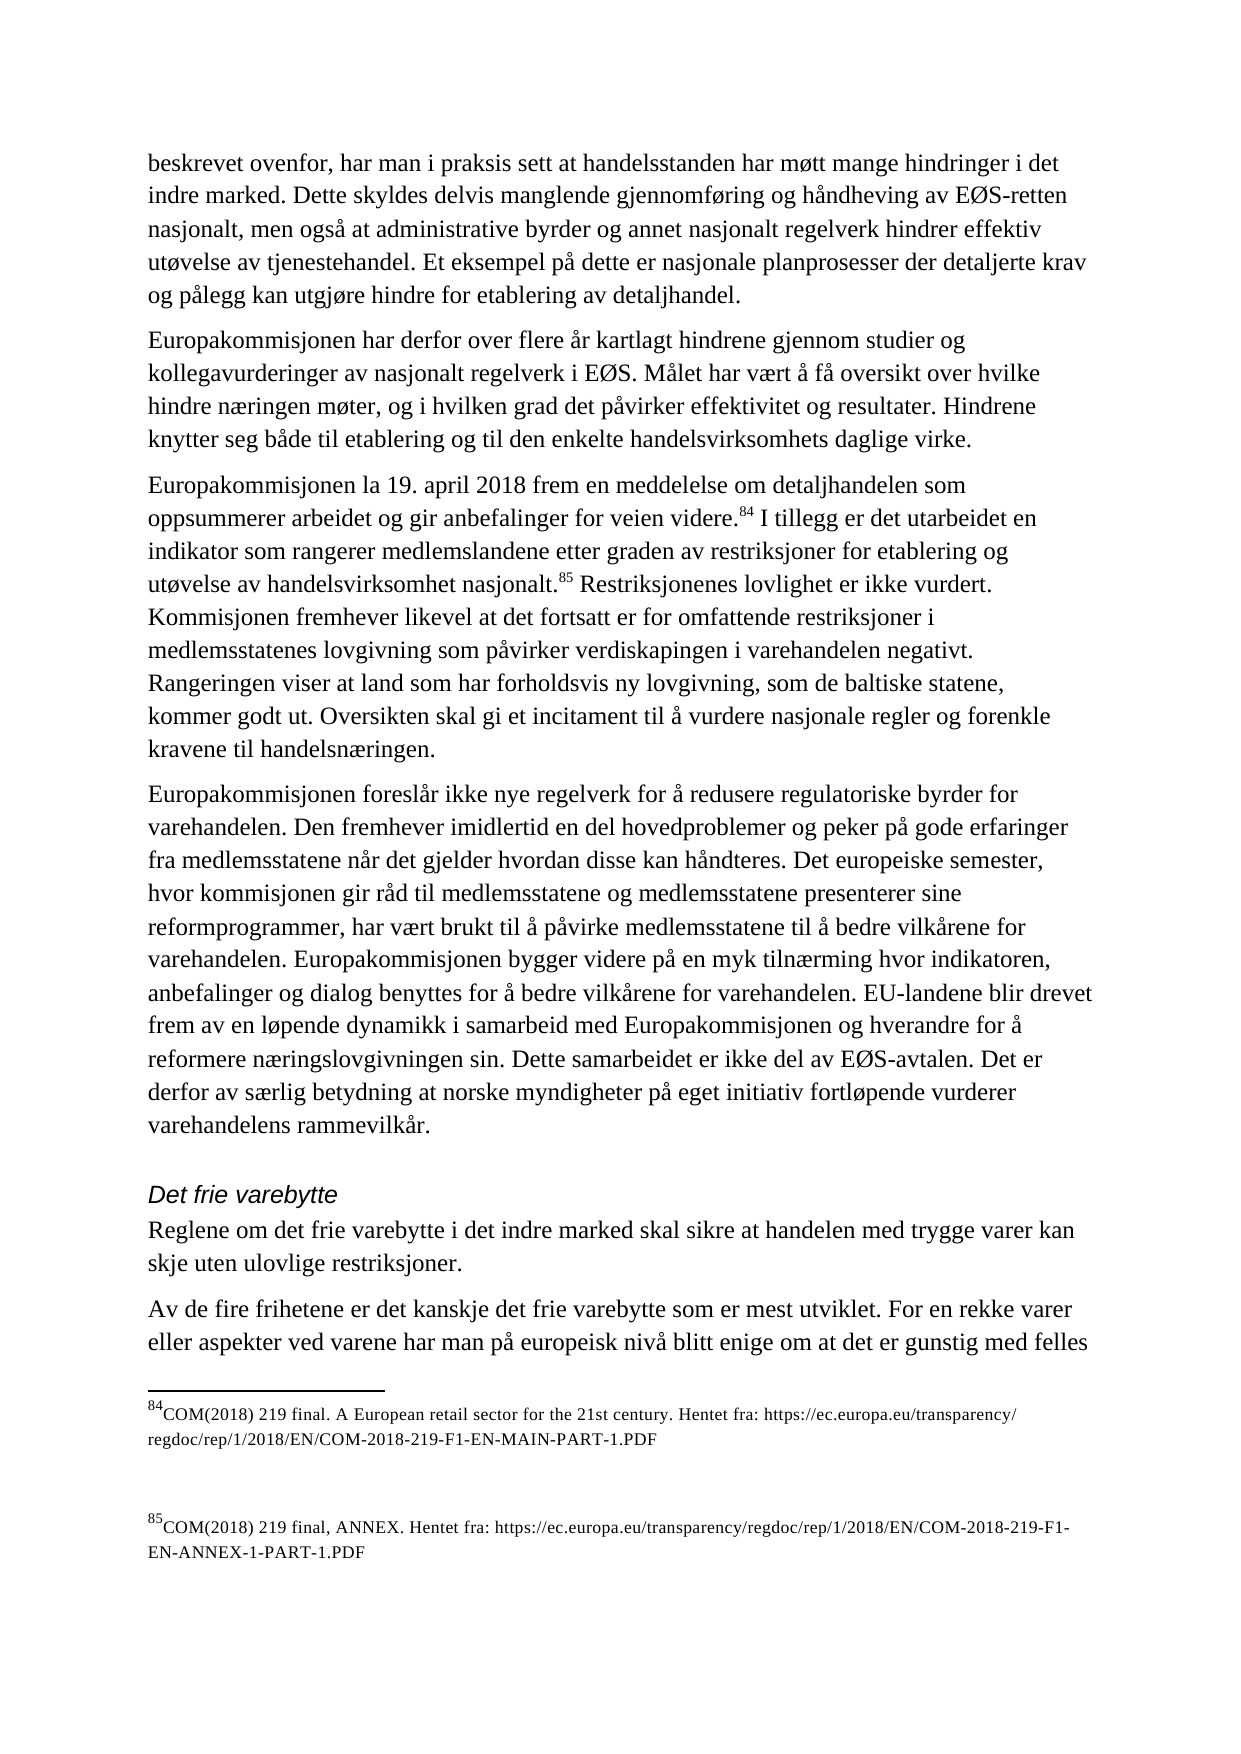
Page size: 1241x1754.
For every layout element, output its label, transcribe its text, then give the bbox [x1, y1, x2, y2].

text Europakommisjonen har derfor over flere år kartlagt hindrene gjennom studier og kollegavurderinger av nasjonalt regelverk i EØS. Målet har vært å få oversikt over hvilke hindre næringen møter, og i hvilken grad det påvirker effektivitet og resultater. Hindrene knytter seg både til etablering og til den enkelte handelsvirksomhets daglige virke. [148, 325, 1093, 453]
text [148, 148, 1093, 308]
text Det frie varebytte [148, 1180, 1093, 1209]
text Europakommisjonen la 19. april 2018 frem en meddelelse om detaljhandelen som oppsummerer arbeidet og gir anbefalinger for veien videre. I tillegg er det utarbeidet en indikator som rangerer medlemslandene etter graden av restriksjoner for etablering og utøvelse av handelsvirksomhet nasjonalt. Restriksjonenes lovlighet er ikke vurdert. Kommisjonen fremhever likevel at det fortsatt er for omfattende restriksjoner i medlemsstatenes lovgivning som påvirker verdiskapingen i varehandelen negativt. Rangeringen viser at land som har forholdsvis ny lovgivning, som de baltiske statene, kommer godt ut. Oversikten skal gi et incitament til å vurdere nasjonale regler og forenkle kravene til handelsnæringen. [148, 470, 1093, 763]
text Reglene om det frie varebytte i det indre marked skal sikre at handelen med trygge varer kan skje uten ulovlige restriksjoner. [148, 1215, 1093, 1277]
text Europakommisjonen foreslår ikke nye regelverk for å redusere regulatoriske byrder for varehandelen. Den fremhever imidlertid en del hovedproblemer og peker på gode erfaringer fra medlemsstatene når det gjelder hvordan disse kan håndteres. Det europeiske semester, hvor kommisjonen gir råd til medlemsstatene og medlemsstatene presenterer sine reformprogrammer, har vært brukt til å påvirke medlemsstatene til å bedre vilkårene for varehandelen. Europakommisjonen bygger videre på en myk tilnærming hvor indikatoren, anbefalinger og dialog benyttes for å bedre vilkårene for varehandelen. EU-landene blir drevet frem av en løpende dynamikk i samarbeid med Europakommisjonen og hverandre for å reformere næringslovgivningen sin. Dette samarbeidet er ikke del av EØS-avtalen. Det er derfor av særlig betydning at norske myndigheter på eget initiativ fortløpende vurderer varehandelens rammevilkår. [148, 779, 1093, 1138]
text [148, 1294, 1093, 1356]
